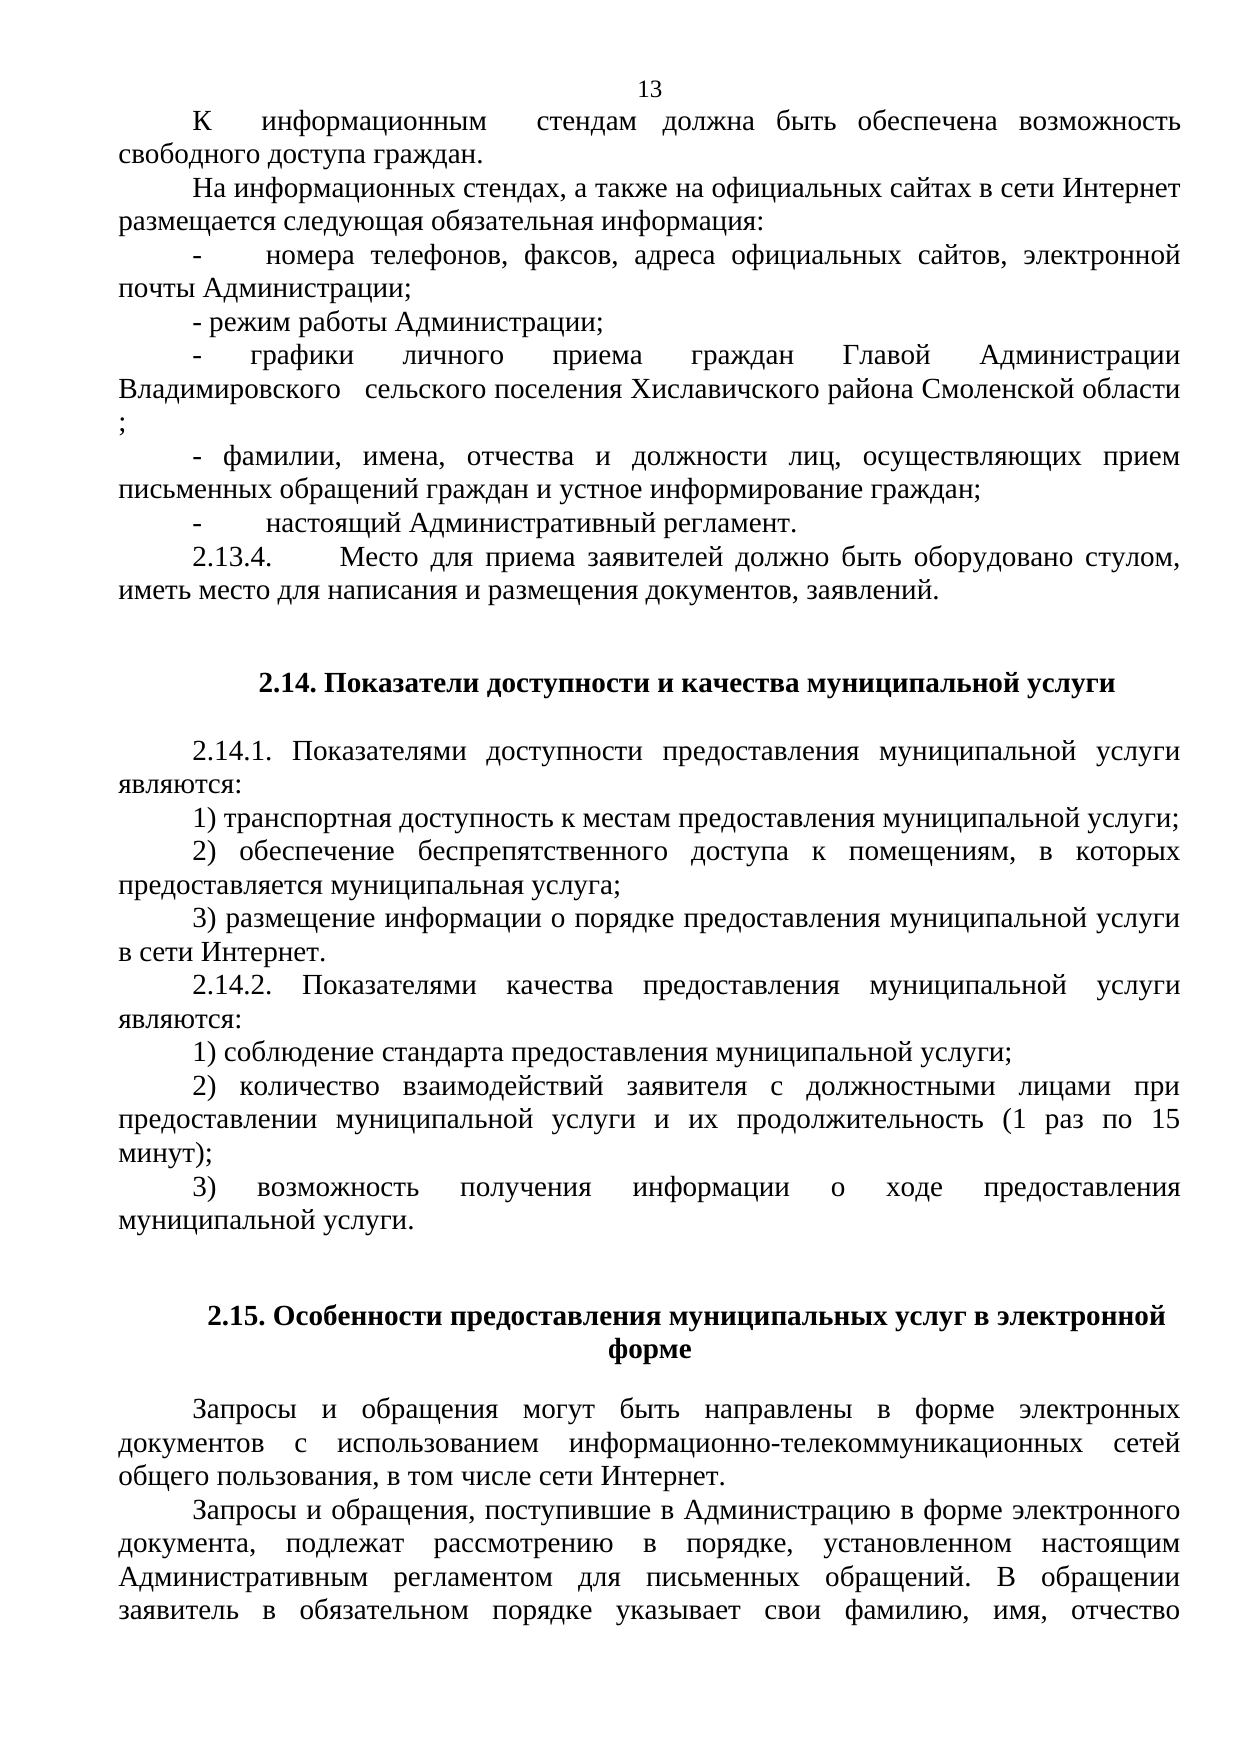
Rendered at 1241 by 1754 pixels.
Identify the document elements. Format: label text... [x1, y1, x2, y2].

text К информационным стендам должна быть обеспечена возможность свободного доступа граждан. [118, 103, 1181, 170]
text 2.14.2. Показателями качества предоставления муниципальной услуги являются: [118, 967, 1181, 1034]
text 2.14.1. Показателями доступности предоставления муниципальной услуги являются: [118, 733, 1181, 800]
text 2.15. Особенности предоставления муниципальных услуг в электронной форме [118, 1298, 1181, 1365]
text На информационных стендах, а также на официальных сайтах в сети Интернет размещается следующая обязательная информация: [118, 170, 1181, 237]
text 2) обеспечение беспрепятственного доступа к помещениям, в которых предоставляется муниципальная услуга; [118, 833, 1181, 900]
text 3) возможность получения информации о ходе предоставления муниципальной услуги. [118, 1169, 1181, 1236]
text - настоящий Административный регламент. [118, 505, 1181, 539]
text 2.14. Показатели доступности и качества муниципальной услуги [118, 666, 1181, 699]
text 1) соблюдение стандарта предоставления муниципальной услуги; [118, 1034, 1181, 1068]
text 2.13.4. Место для приема заявителей должно быть оборудовано стулом, иметь место для написания и размещения документов, заявлений. [118, 539, 1181, 606]
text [118, 1492, 1181, 1626]
text - графики личного приема граждан Главой Администрации Владимировского сельского поселения Хиславичского района Смоленской области ; [118, 337, 1181, 438]
text 2) количество взаимодействий заявителя с должностными лицами при предоставлении муниципальной услуги и их продолжительность (1 раз по 15 минут); [118, 1068, 1181, 1169]
text - фамилии, имена, отчества и должности лиц, осуществляющих прием письменных обращений граждан и устное информирование граждан; [118, 438, 1181, 505]
text Запросы и обращения могут быть направлены в форме электронных документов с использованием информационно-телекоммуникационных сетей общего пользования, в том числе сети Интернет. [118, 1391, 1181, 1492]
text - номера телефонов, факсов, адреса официальных сайтов, электронной почты Администрации; [118, 237, 1181, 304]
text 3) размещение информации о порядке предоставления муниципальной услуги в сети Интернет. [118, 900, 1181, 967]
text - режим работы Администрации; [118, 304, 1181, 337]
text 1) транспортная доступность к местам предоставления муниципальной услуги; [118, 800, 1181, 833]
